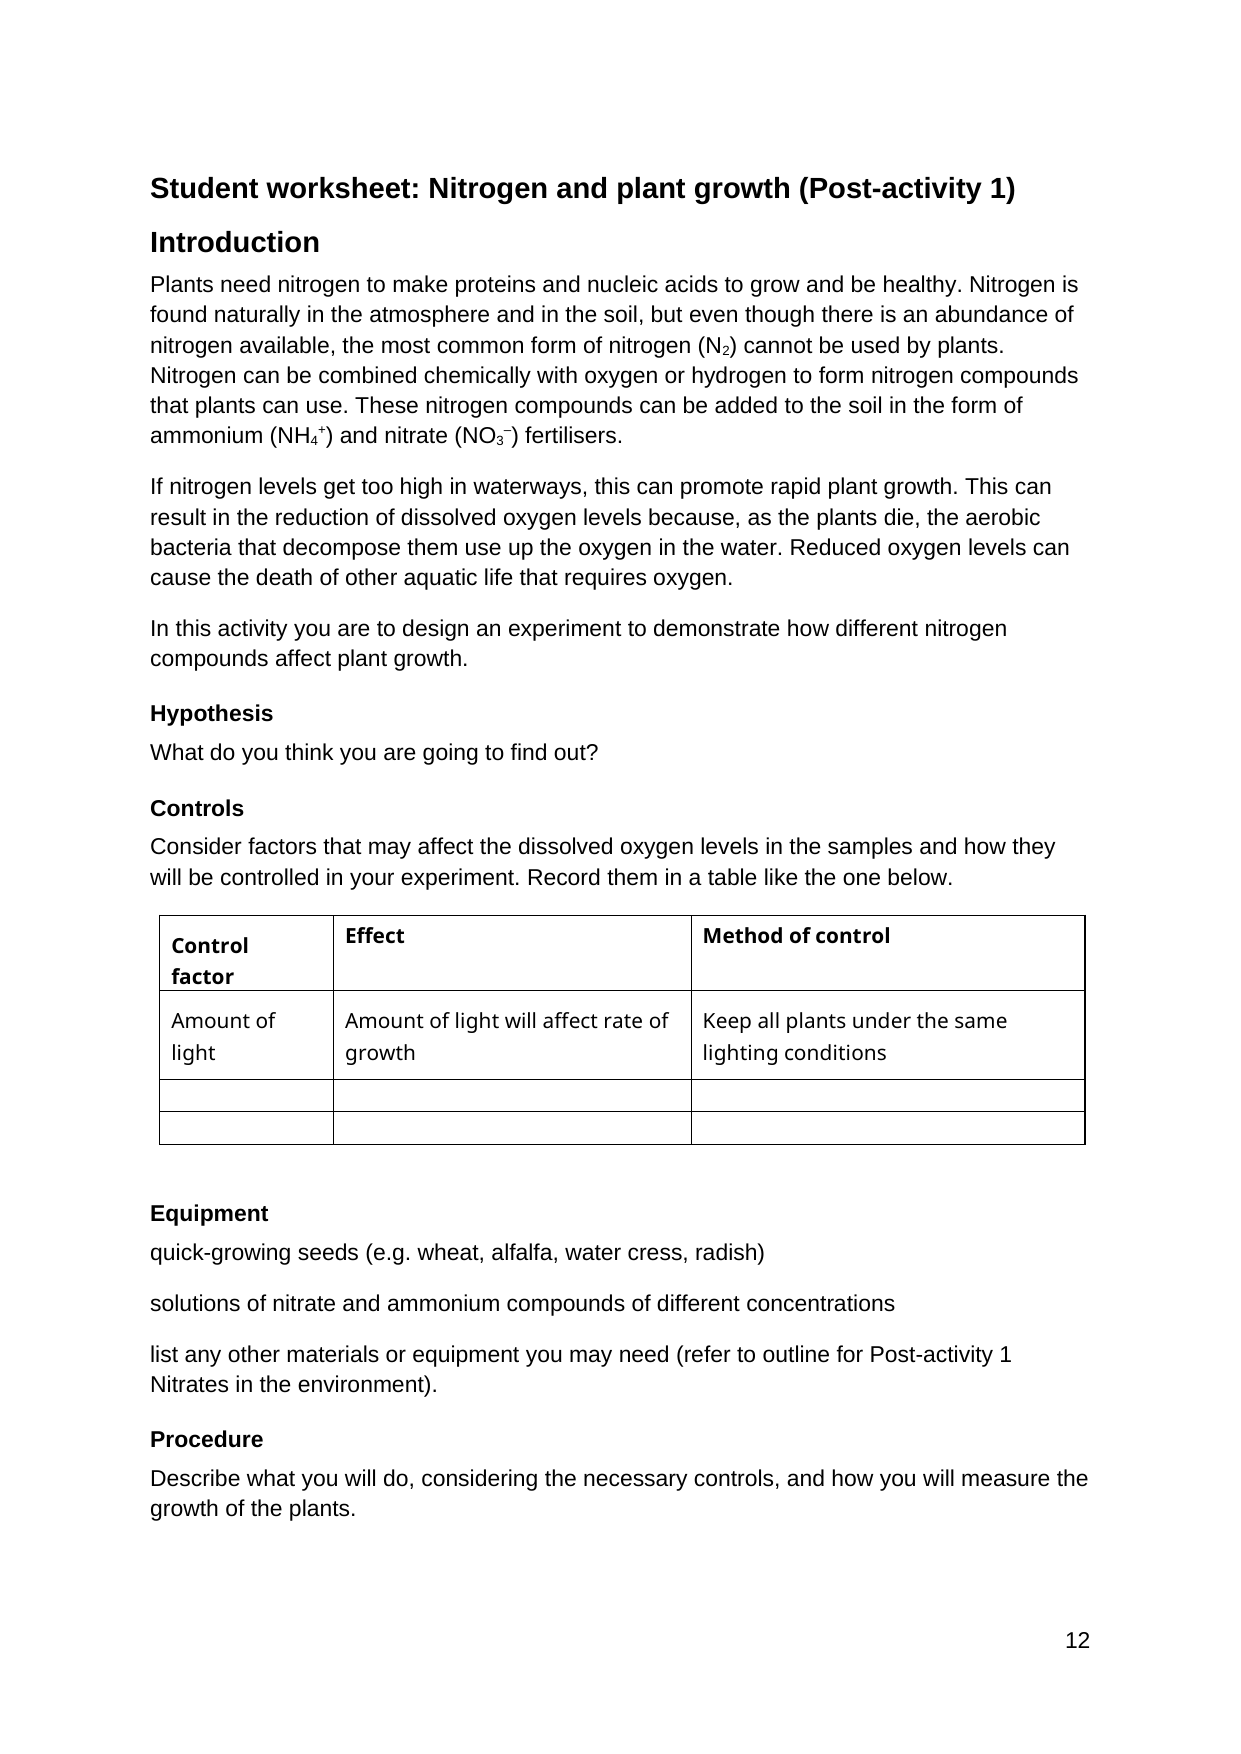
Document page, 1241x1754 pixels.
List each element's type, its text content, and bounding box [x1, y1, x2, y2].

text Consider factors that may affect the dissolved oxygen levels in the samples and how they will be controlled in your experiment. Record them in a table like the one below. [150, 833, 1090, 890]
text Describe what you will do, considering the necessary controls, and how you will measure the growth of the plants. [150, 1465, 1090, 1522]
table_cell [160, 1080, 333, 1111]
table_header Effect [334, 916, 691, 990]
text quick-growing seeds (e.g. wheat, alfalfa, water cress, radish) [150, 1239, 1090, 1265]
subtitle Procedure [150, 1426, 1090, 1453]
table_cell [692, 1112, 1084, 1144]
text Plants need nitrogen to make proteins and nucleic acids to grow and be healthy. Nitrogen is found naturally in the atmosphere and in the soil, but even though there is an abundance of nitrogen available, the most common form of nitrogen (N2) cannot be used by plants. Nitrogen can be combined chemically with oxygen or hydrogen to form nitrogen compounds that plants can use. These nitrogen compounds can be added to the soil in the form of ammonium (NH4+) and nitrate (NO3–) fertilisers. [150, 271, 1090, 449]
table_cell [334, 1080, 691, 1111]
subtitle Controls [150, 794, 1090, 821]
table_cell [692, 1080, 1084, 1111]
subtitle Equipment [150, 1200, 1090, 1226]
text list any other materials or equipment you may need (refer to outline for Post-activity 1 Nitrates in the environment). [150, 1341, 1090, 1397]
text solutions of nitrate and ammonium compounds of different concentrations [150, 1290, 1090, 1316]
text If nitrogen levels get too high in waterways, this can promote rapid plant growth. This can result in the reduction of dissolved oxygen levels because, as the plants die, the aerobic bacteria that decompose them use up the oxygen in the water. Reduced oxygen levels can cause the death of other aquatic life that requires oxygen. [150, 473, 1090, 590]
subtitle Student worksheet: Nitrogen and plant growth (Post-activity 1) [150, 171, 1090, 204]
subtitle Introduction [150, 225, 1090, 259]
table_cell [334, 1112, 691, 1144]
text In this activity you are to design an experiment to demonstrate how different nitrogen compounds affect plant growth. [150, 615, 1090, 672]
text What do you think you are going to find out? [150, 739, 1090, 766]
table_header Method of control [692, 916, 1084, 990]
table_cell Keep all plants under the same lighting conditions [692, 991, 1084, 1079]
subtitle Hypothesis [150, 700, 1090, 727]
table_cell [160, 1112, 333, 1144]
table_cell Amount of light [160, 991, 333, 1079]
table_header Control factor [160, 916, 333, 990]
table_cell Amount of light will affect rate of growth [334, 991, 691, 1079]
